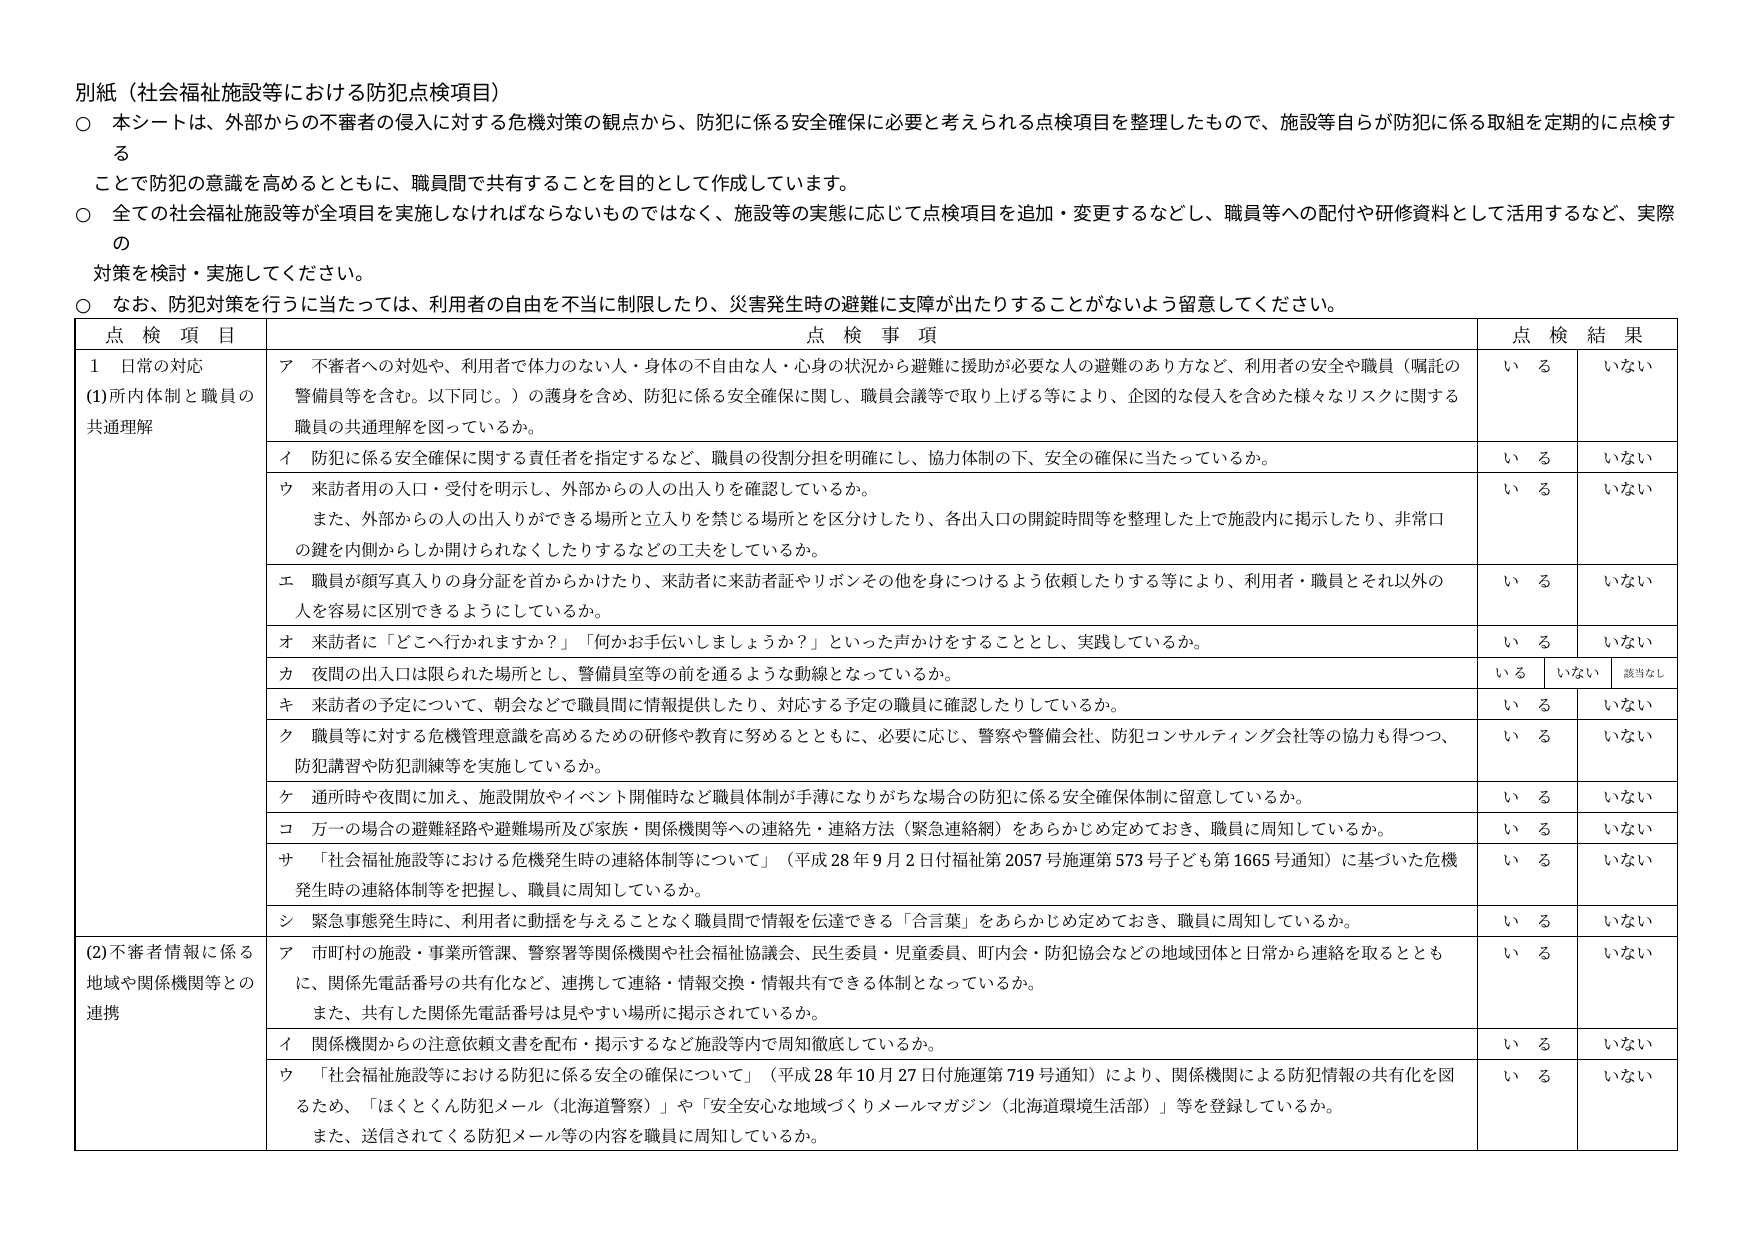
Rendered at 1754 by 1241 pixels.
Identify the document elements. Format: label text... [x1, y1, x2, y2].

table_cell いない [1578, 906, 1677, 936]
text ことで防犯の意識を高めるとともに、職員間で共有することを目的として作成しています。 [75, 167, 1679, 197]
table_cell いない [1578, 442, 1677, 472]
table_cell い る [1478, 1029, 1577, 1059]
table_cell い る [1478, 473, 1577, 564]
table_cell い る [1478, 565, 1577, 625]
table_cell い る [1478, 442, 1577, 472]
table_cell い る [1478, 813, 1577, 843]
table_cell ケ 通所時や夜間に加え、施設開放やイベント開催時など職員体制が手薄になりがちな場合の防犯に係る安全確保体制に留意しているか。 [267, 782, 1477, 812]
text 対策を検討・実施してください。 [75, 258, 1679, 288]
table_cell い る [1478, 844, 1577, 904]
table_header 点 検 項 目 [76, 319, 266, 349]
table_cell い る [1478, 689, 1577, 719]
table_cell イ 防犯に係る安全確保に関する責任者を指定するなど、職員の役割分担を明確にし、協力体制の下、安全の確保に当たっているか。 [267, 442, 1477, 472]
table_cell い る [1478, 906, 1577, 936]
text 別紙（社会福祉施設等における防犯点検項目） [75, 76, 1679, 107]
table_cell い る [1478, 720, 1577, 781]
table_cell いない [1578, 473, 1677, 564]
table_cell いない [1578, 350, 1677, 441]
table_cell シ 緊急事態発生時に、利用者に動揺を与えることなく職員間で情報を伝達できる「合言葉」をあらかじめ定めておき、職員に周知しているか。 [267, 906, 1477, 936]
table_cell いない [1578, 565, 1677, 625]
table_cell サ 「社会福祉施設等における危機発生時の連絡体制等について」（平成28年9月2日付福祉第2057号施運第573号子ども第1665号通知）に基づいた危機 発生時の連絡体制等を把握し、職員に周知しているか。 [267, 844, 1477, 904]
table_cell い る [1478, 1060, 1577, 1150]
list 全ての社会福祉施設等が全項目を実施しなければならないものではなく、施設等の実態に応じて点検項目を追加・変更するなどし、職員等への配付や研修資料として活用するなど、実際の [75, 197, 1679, 258]
table_cell いない [1578, 813, 1677, 843]
table_cell いない [1578, 720, 1677, 781]
table_cell いない [1578, 689, 1677, 719]
table_cell ア 市町村の施設・事業所管課、警察署等関係機関や社会福祉協議会、民生委員・児童委員、町内会・防犯協会などの地域団体と日常から連絡を取るととも に、関係先電話番号の共有化など、連携して連絡・情報交換・情報共有できる体制となっているか。 また、共有した関係先電話番号は見やすい場所に掲示されているか。 [267, 937, 1477, 1027]
table_cell キ 来訪者の予定について、朝会などで職員間に情報提供したり、対応する予定の職員に確認したりしているか。 [267, 689, 1477, 719]
table_cell い る [1478, 626, 1577, 657]
table_cell い る [1478, 350, 1577, 441]
table_cell いない [1578, 1029, 1677, 1059]
table_cell いない [1578, 626, 1677, 657]
table_cell ウ 来訪者用の入口・受付を明示し、外部からの人の出入りを確認しているか。 また、外部からの人の出入りができる場所と立入りを禁じる場所とを区分けしたり、各出入口の開錠時間等を整理した上で施設内に掲示したり、非常口 の鍵を内側からしか開けられなくしたりするなどの工夫をしているか。 [267, 473, 1477, 564]
table_cell エ 職員が顔写真入りの身分証を首からかけたり、来訪者に来訪者証やリボンその他を身につけるよう依頼したりする等により、利用者・職員とそれ以外の 人を容易に区別できるようにしているか。 [267, 565, 1477, 625]
table_cell ク 職員等に対する危機管理意識を高めるための研修や教育に努めるとともに、必要に応じ、警察や警備会社、防犯コンサルティング会社等の協力も得つつ、 防犯講習や防犯訓練等を実施しているか。 [267, 720, 1477, 781]
table_cell いない [1545, 658, 1611, 688]
table_cell 該当なし [1612, 658, 1677, 688]
table_cell いない [1578, 937, 1677, 1027]
table_cell ウ 「社会福祉施設等における防犯に係る安全の確保について」（平成28年10月27日付施運第719号通知）により、関係機関による防犯情報の共有化を図 るため、「ほくとくん防犯メール（北海道警察）」や「安全安心な地域づくりメールマガジン（北海道環境生活部）」等を登録しているか。 また、送信されてくる防犯メール等の内容を職員に周知しているか。 [267, 1060, 1477, 1150]
table_cell ア 不審者への対処や、利用者で体力のない人・身体の不自由な人・心身の状況から避難に援助が必要な人の避難のあり方など、利用者の安全や職員（嘱託の 警備員等を含む。以下同じ。）の護身を含め、防犯に係る安全確保に関し、職員会議等で取り上げる等により、企図的な侵入を含めた様々なリスクに関する 職員の共通理解を図っているか。 [267, 350, 1477, 441]
table_cell いない [1578, 844, 1677, 904]
table_header 点 検 事 項 [267, 319, 1477, 349]
table_cell イ 関係機関からの注意依頼文書を配布・掲示するなど施設等内で周知徹底しているか。 [267, 1029, 1477, 1059]
table_cell カ 夜間の出入口は限られた場所とし、警備員室等の前を通るような動線となっているか。 [267, 658, 1477, 688]
table_cell いない [1578, 782, 1677, 812]
list 本シートは、外部からの不審者の侵入に対する危機対策の観点から、防犯に係る安全確保に必要と考えられる点検項目を整理したもので、施設等自らが防犯に係る取組を定期的に点検する [75, 107, 1679, 167]
table_cell い る [1478, 658, 1544, 688]
table_cell (2)不審者情報に係る地域や関係機関等との連携 [76, 937, 266, 1150]
table_cell い る [1478, 782, 1577, 812]
table_cell オ 来訪者に「どこへ行かれますか？」「何かお手伝いしましょうか？」といった声かけをすることとし、実践しているか。 [267, 626, 1477, 657]
table_header 点 検 結 果 [1478, 319, 1677, 349]
table_cell コ 万一の場合の避難経路や避難場所及び家族・関係機関等への連絡先・連絡方法（緊急連絡網）をあらかじめ定めておき、職員に周知しているか。 [267, 813, 1477, 843]
table_cell いない [1578, 1060, 1677, 1150]
table_cell い る [1478, 937, 1577, 1027]
table_cell １ 日常の対応 (1)所内体制と職員の共通理解 [76, 350, 266, 936]
list なお、防犯対策を行うに当たっては、利用者の自由を不当に制限したり、災害発生時の避難に支障が出たりすることがないよう留意してください。 [75, 288, 1679, 318]
